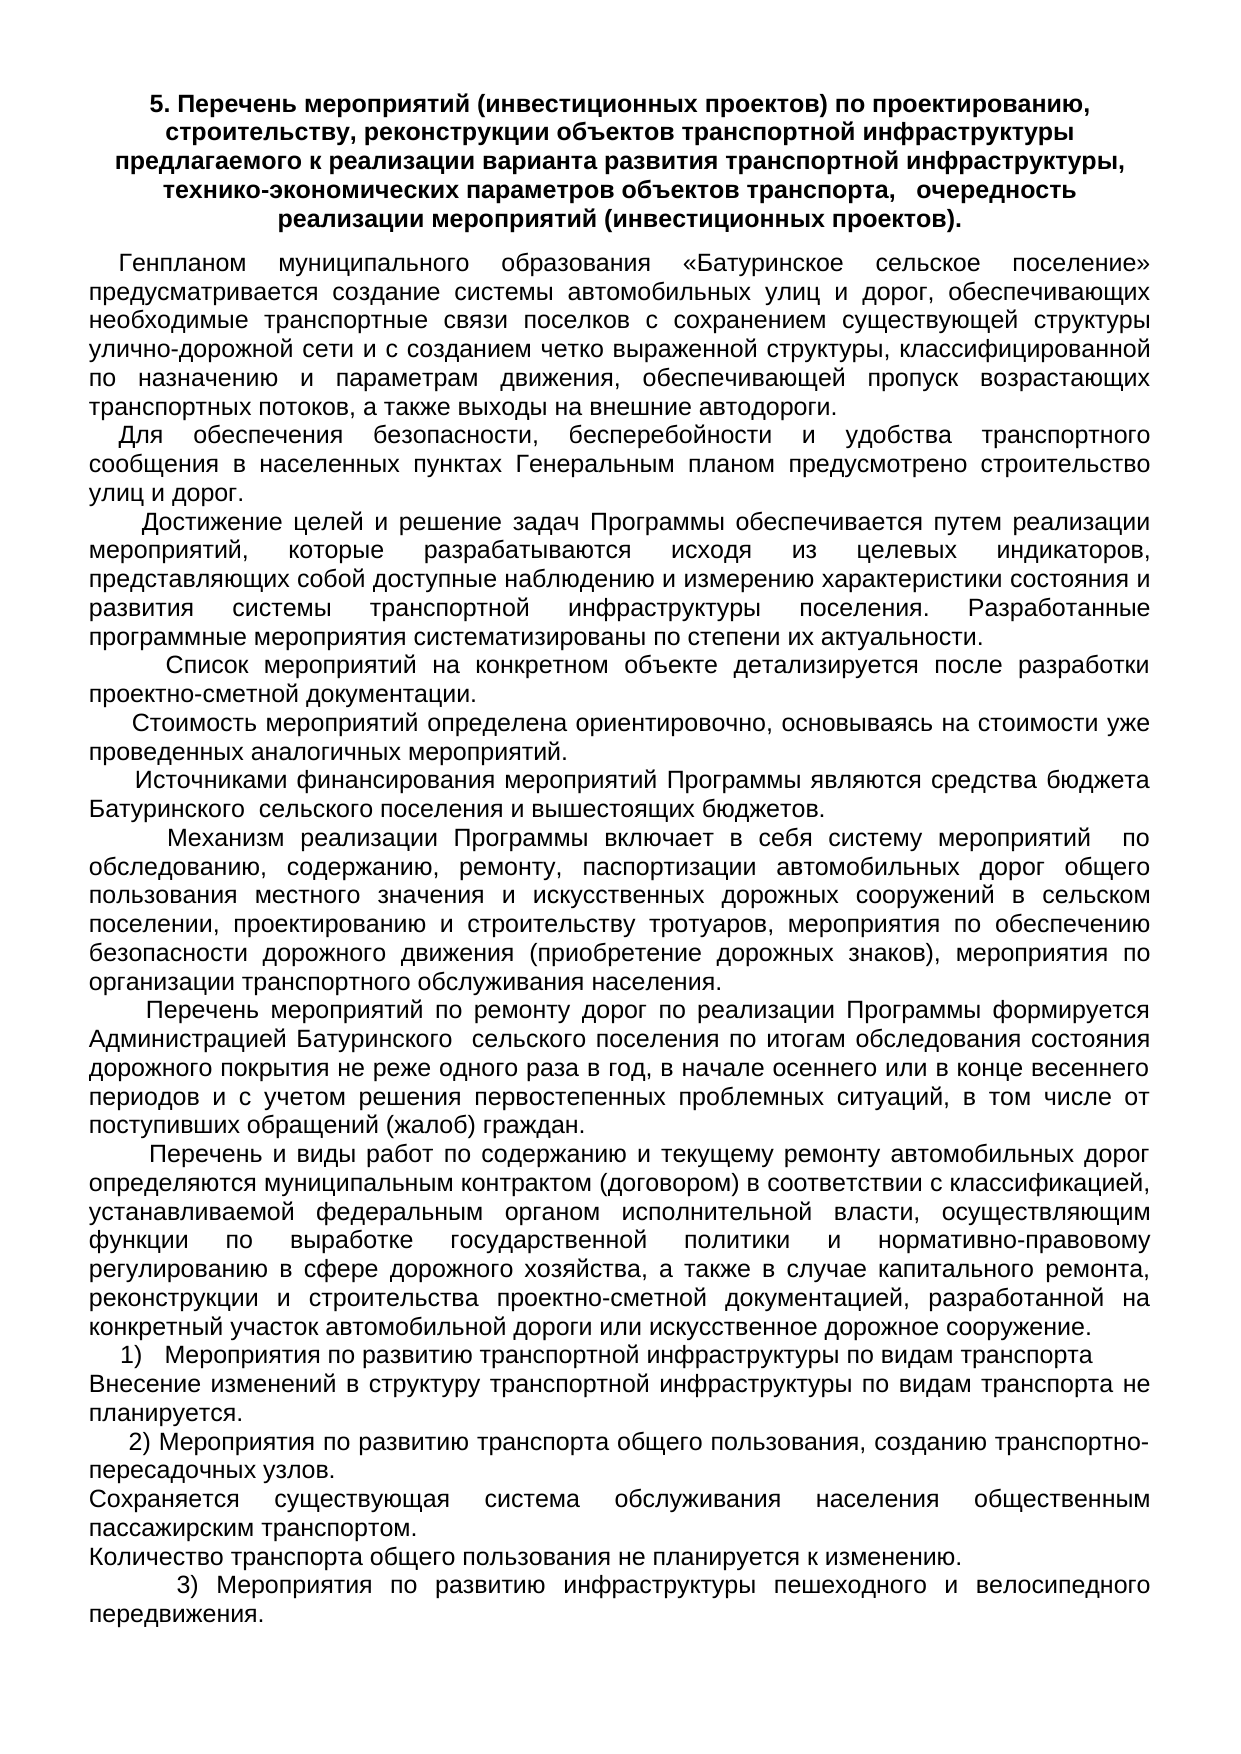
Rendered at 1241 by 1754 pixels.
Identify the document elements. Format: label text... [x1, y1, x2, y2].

text Достижение целей и решение задач Программы обеспечивается путем реализации мероприятий, которые разрабатываются исходя из целевых индикаторов, представляющих собой доступные наблюдению и измерению характеристики состояния и развития системы транспортной инфраструктуры поселения. Разработанные программные мероприятия систематизированы по степени их актуальности. [89, 507, 1152, 651]
text Перечень мероприятий по ремонту дорог по реализации Программы формируется Администрацией Батуринского сельского поселения по итогам обследования состояния дорожного покрытия не реже одного раза в год, в начале осеннего или в конце весеннего периодов и с учетом решения первостепенных проблемных ситуаций, в том числе от поступивших обращений (жалоб) граждан. [89, 996, 1152, 1139]
text Внесение изменений в структуру транспортной инфраструктуры по видам транспорта не планируется. [89, 1369, 1152, 1427]
text 2) Мероприятия по развитию транспорта общего пользования, созданию транспортно-пересадочных узлов. [89, 1427, 1152, 1484]
text Для обеспечения безопасности, бесперебойности и удобства транспортного сообщения в населенных пунктах Генеральным планом предусмотрено строительство улиц и дорог. [89, 421, 1152, 507]
text Список мероприятий на конкретном объекте детализируется после разработки проектно-сметной документации. [89, 651, 1152, 708]
text Генпланом муниципального образования «Батуринское сельское поселение» предусматривается создание системы автомобильных улиц и дорог, обеспечивающих необходимые транспортные связи поселков с сохранением существующей структуры улично-дорожной сети и с созданием четко выраженной структуры, классифицированной по назначению и параметрам движения, обеспечивающей пропуск возрастающих транспортных потоков, а также выходы на внешние автодороги. [89, 248, 1152, 421]
text Стоимость мероприятий определена ориентировочно, основываясь на стоимости уже проведенных аналогичных мероприятий. [89, 708, 1152, 766]
text Количество транспорта общего пользования не планируется к изменению. [89, 1542, 1152, 1571]
text Источниками финансирования мероприятий Программы являются средства бюджета Батуринского сельского поселения и вышестоящих бюджетов. [89, 766, 1152, 823]
list Мероприятия по развитию транспортной инфраструктуры по видам транспорта [120, 1341, 1152, 1369]
text Перечень и виды работ по содержанию и текущему ремонту автомобильных дорог определяются муниципальным контрактом (договором) в соответствии с классификацией, устанавливаемой федеральным органом исполнительной власти, осуществляющим функции по выработке государственной политики и нормативно-правовому регулированию в сфере дорожного хозяйства, а также в случае капитального ремонта, реконструкции и строительства проектно-сметной документацией, разработанной на конкретный участок автомобильной дороги или искусственное дорожное сооружение. [89, 1139, 1152, 1341]
text 5. Перечень мероприятий (инвестиционных проектов) по проектированию, строительству, реконструкции объектов транспортной инфраструктуры предлагаемого к реализации варианта развития транспортной инфраструктуры, технико-экономических параметров объектов транспорта, очередность реализации мероприятий (инвестиционных проектов). [89, 89, 1152, 232]
text Сохраняется существующая система обслуживания населения общественным пассажирским транспортом. [89, 1484, 1152, 1542]
text 3) Мероприятия по развитию инфраструктуры пешеходного и велосипедного передвижения. [89, 1571, 1152, 1628]
text Механизм реализации Программы включает в себя систему мероприятий по обследованию, содержанию, ремонту, паспортизации автомобильных дорог общего пользования местного значения и искусственных дорожных сооружений в сельском поселении, проектированию и строительству тротуаров, мероприятия по обеспечению безопасности дорожного движения (приобретение дорожных знаков), мероприятия по организации транспортного обслуживания населения. [89, 823, 1152, 996]
